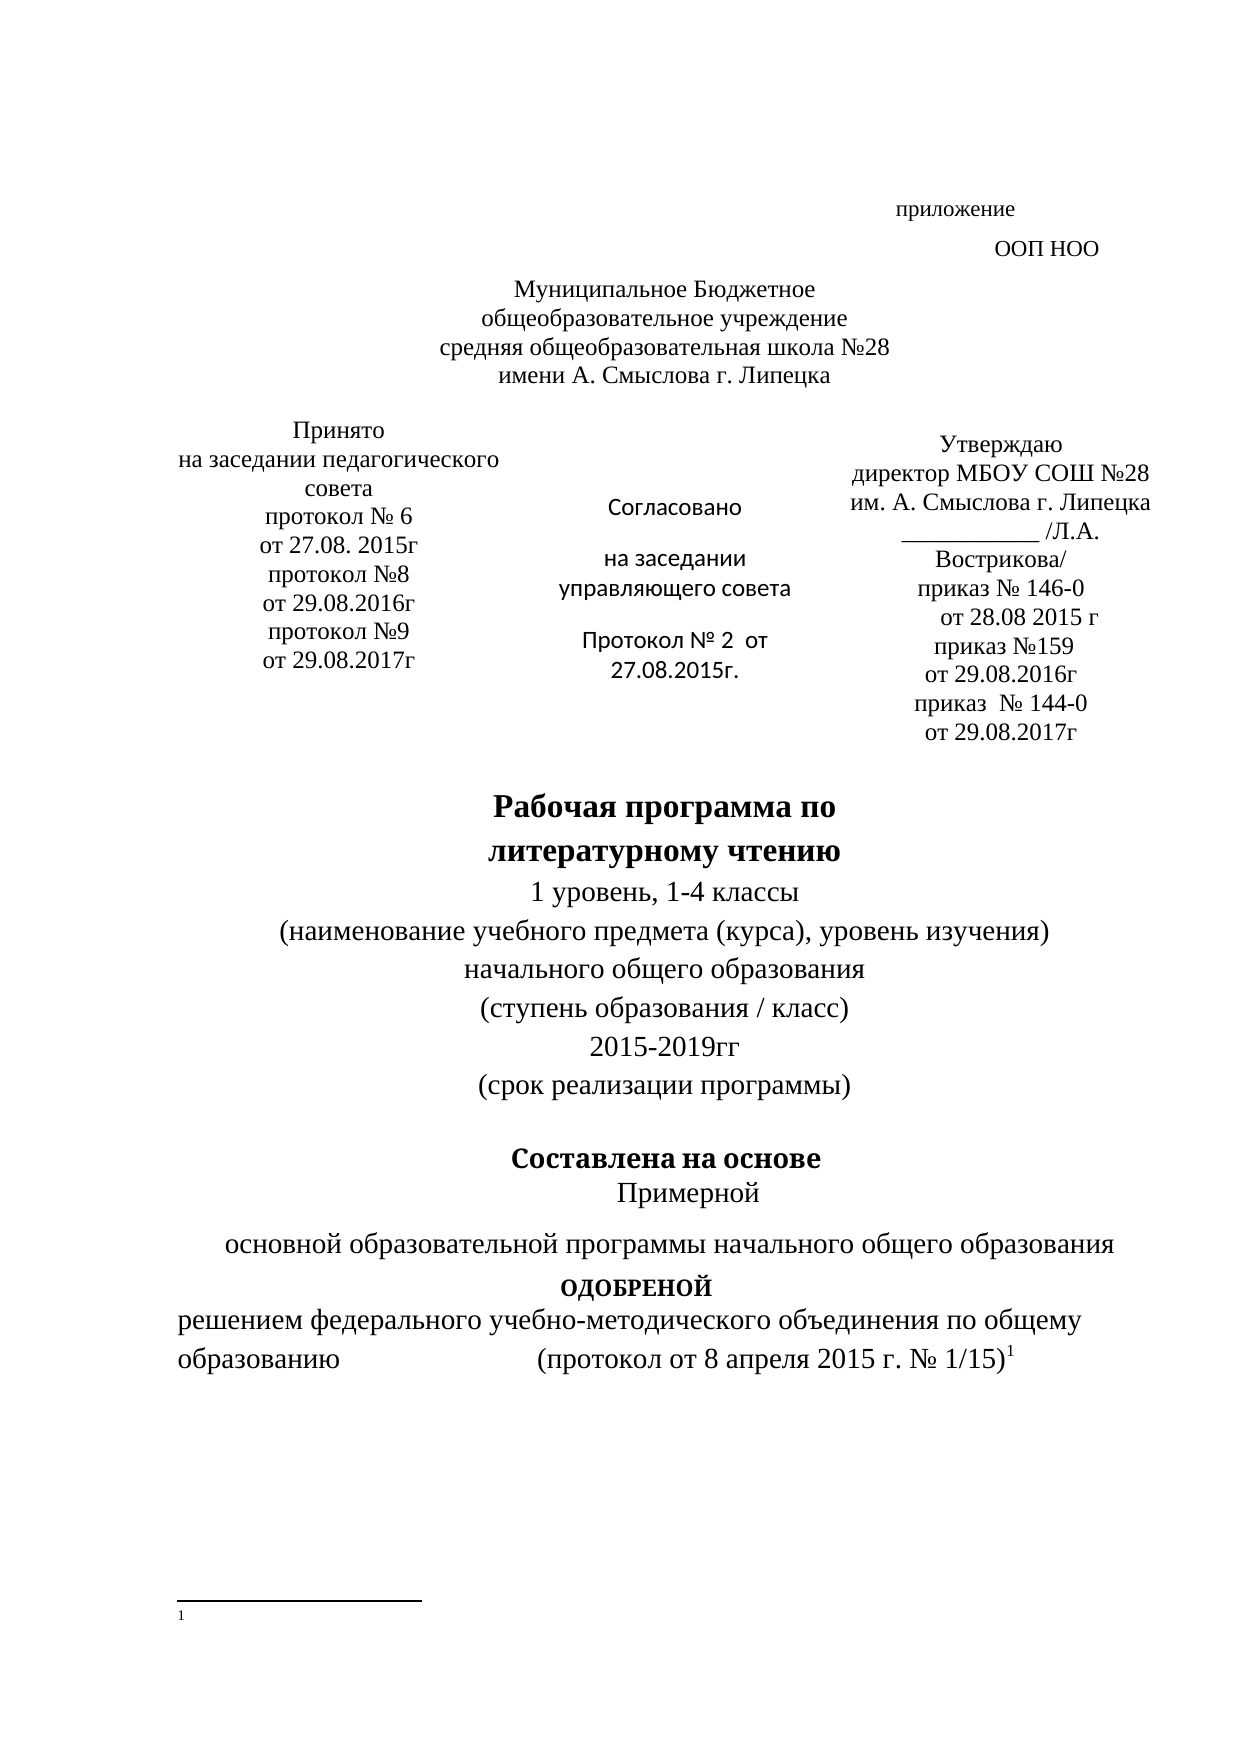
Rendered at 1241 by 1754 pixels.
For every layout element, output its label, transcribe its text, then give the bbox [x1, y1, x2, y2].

text (ступень образования / класс) [177, 990, 1152, 1024]
text Рабочая программа по [177, 786, 1152, 825]
text ООП НОО [177, 235, 1152, 261]
text Муниципальное Бюджетное [177, 274, 1152, 303]
text Примерной [177, 1175, 1152, 1209]
text 2015-2019гг [177, 1029, 1152, 1062]
table_header Согласовано на заседании управляющего совета Протокол № 2 от 27.08.2015г. [511, 389, 839, 786]
text средняя общеобразовательная школа №28 [177, 332, 1152, 360]
text 1 уровень, 1-4 классы [177, 874, 1152, 908]
text начального общего образования [177, 952, 1152, 985]
text (срок реализации программы) [177, 1067, 1152, 1101]
text приложение [177, 195, 1152, 222]
text решением федерального учебно-методического объединения по общему образованию (протокол от 8 апреля 2015 г. № 1/15) [177, 1302, 1152, 1374]
text (наименование учебного предмета (курса), уровень изучения) [177, 913, 1152, 947]
text основной образовательной программы начального общего образования [177, 1226, 1152, 1259]
text общеобразовательное учреждение [177, 303, 1152, 332]
subtitle Составлена на основе [177, 1144, 1152, 1175]
table_header Утверждаю директор МБОУ СОШ №28 им. А. Смыслова г. Липецка ___________ /Л.А. Вострикова/ приказ № 146-0 от 28.08 2015 г приказ №159 от 29.08.2016г приказ № 144-0 от 29.08.2017г [839, 389, 1163, 786]
subtitle ОДОБРЕНОЙ [177, 1276, 1152, 1302]
text литературному чтению [177, 830, 1152, 869]
text имени А. Смыслова г. Липецка [177, 360, 1152, 389]
table_header Принято на заседании педагогического совета протокол № 6 от 27.08. 2015г протокол №8 от 29.08.2016г протокол №9 от 29.08.2017г [166, 389, 511, 786]
